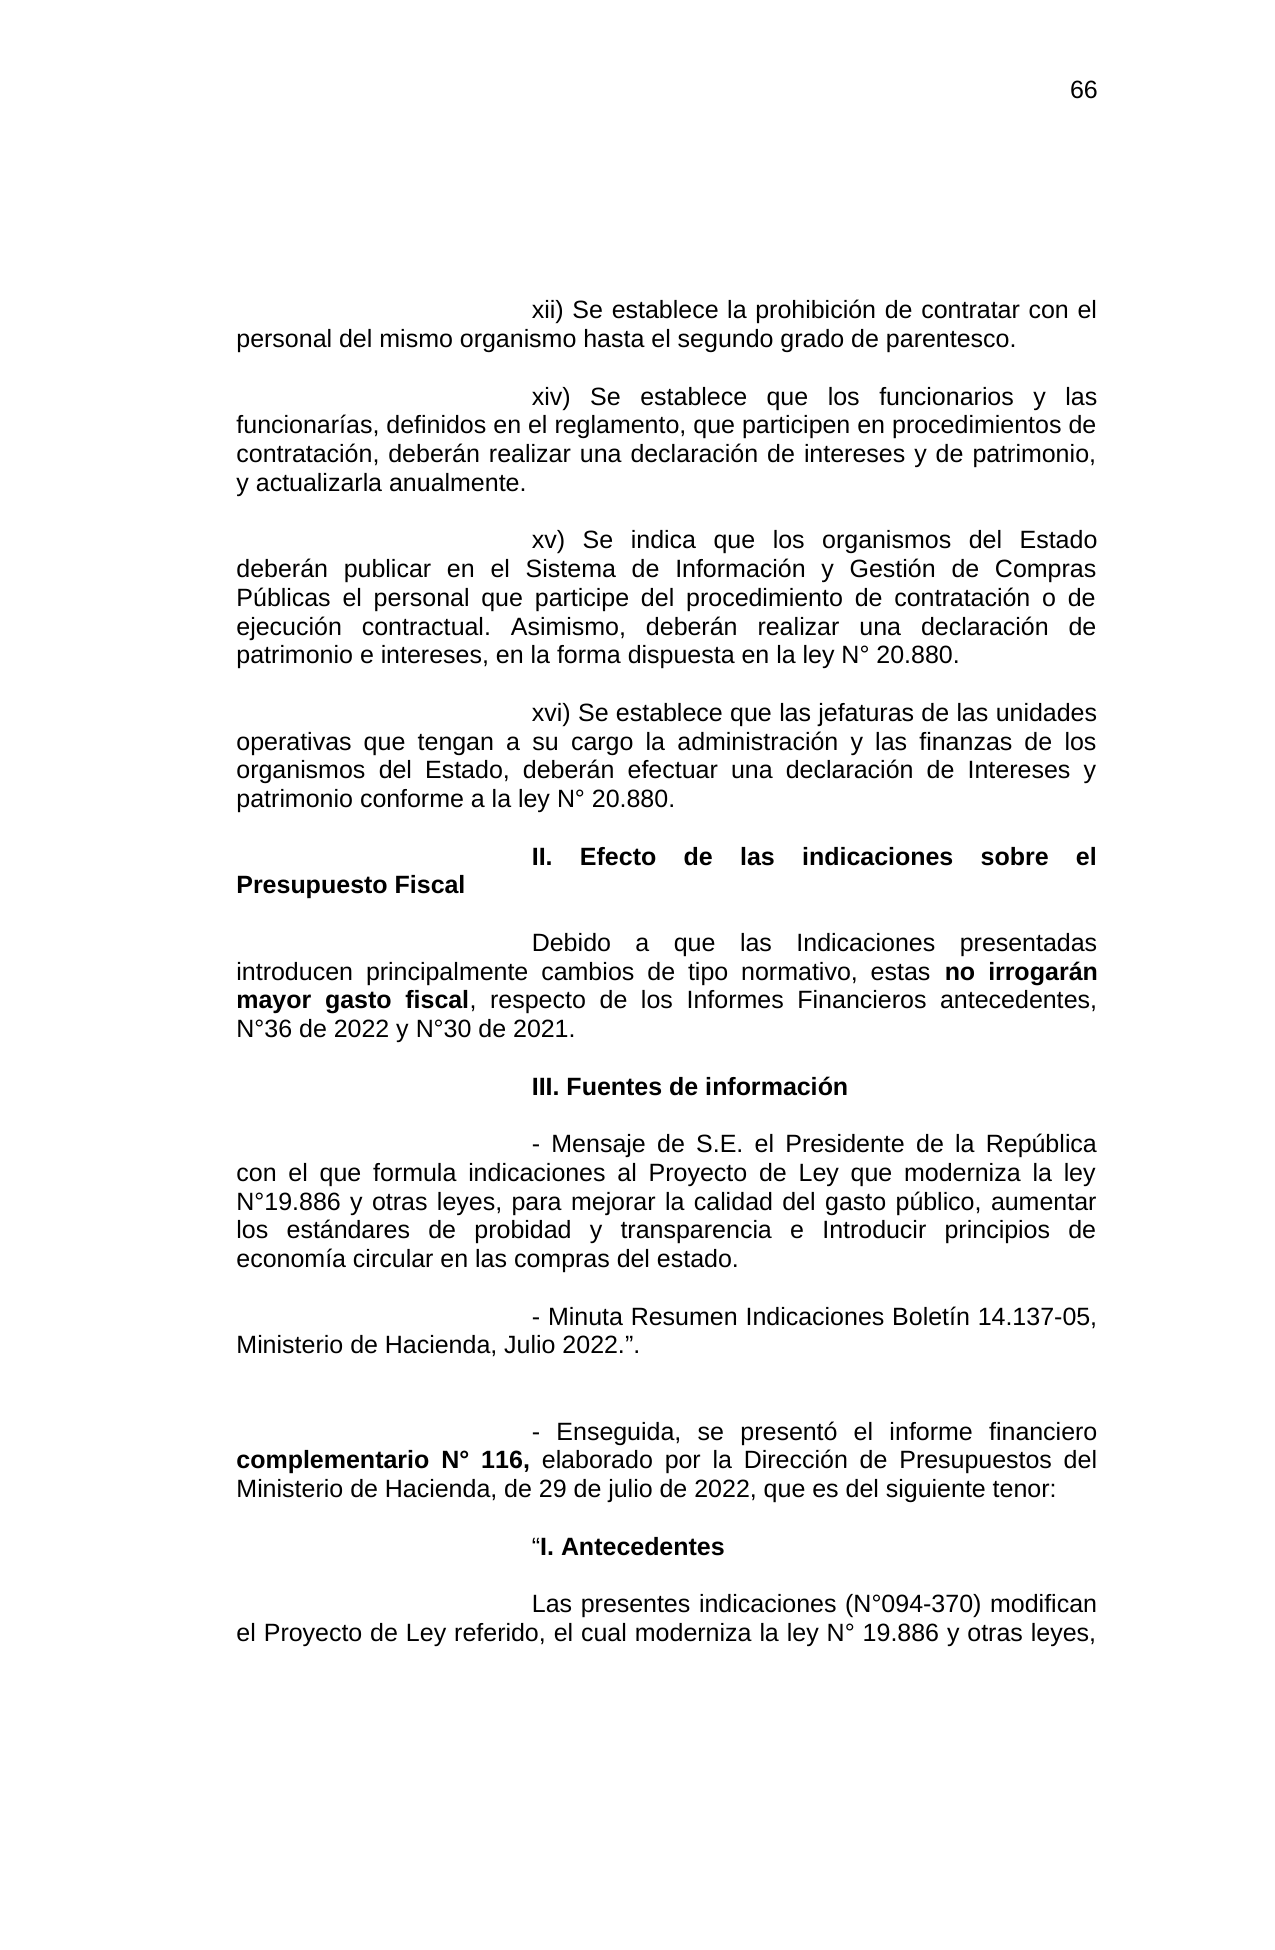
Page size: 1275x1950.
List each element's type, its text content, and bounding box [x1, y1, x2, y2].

text - Enseguida, se presentó el informe financiero complementario N° 116, elaborado por la Dirección de Presupuestos del Ministerio de Hacienda, de 29 de julio de 2022, que es del siguiente tenor: [236, 1417, 1098, 1503]
text xiv) Se establece que los funcionarios y las funcionarías, definidos en el reglamento, que participen en procedimientos de contratación, deberán realizar una declaración de intereses y de patrimonio, y actualizarla anualmente. [236, 382, 1098, 497]
text xvi) Se establece que las jefaturas de las unidades operativas que tengan a su cargo la administración y las finanzas de los organismos del Estado, deberán efectuar una declaración de Intereses y patrimonio conforme a la ley N° 20.880. [236, 698, 1098, 813]
text III. Fuentes de información [236, 1072, 1098, 1100]
text II. Efecto de las indicaciones sobre el Presupuesto Fiscal [236, 842, 1098, 899]
text xii) Se establece la prohibición de contratar con el personal del mismo organismo hasta el segundo grado de parentesco. [236, 295, 1098, 353]
text - Minuta Resumen Indicaciones Boletín 14.137-05, Ministerio de Hacienda, Julio 2022.”. [236, 1302, 1098, 1359]
text - Mensaje de S.E. el Presidente de la República con el que formula indicaciones al Proyecto de Ley que moderniza la ley N°19.886 y otras leyes, para mejorar la calidad del gasto público, aumentar los estándares de probidad y transparencia e Introducir principios de economía circular en las compras del estado. [236, 1129, 1098, 1273]
text “I. Antecedentes [236, 1532, 1098, 1560]
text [236, 1589, 1098, 1647]
text Debido a que las Indicaciones presentadas introducen principalmente cambios de tipo normativo, estas no irrogarán mayor gasto fiscal, respecto de los Informes Financieros antecedentes, N°36 de 2022 y N°30 de 2021. [236, 928, 1098, 1043]
text xv) Se indica que los organismos del Estado deberán publicar en el Sistema de Información y Gestión de Compras Públicas el personal que participe del procedimiento de contratación o de ejecución contractual. Asimismo, deberán realizar una declaración de patrimonio e intereses, en la forma dispuesta en la ley N° 20.880. [236, 525, 1098, 669]
